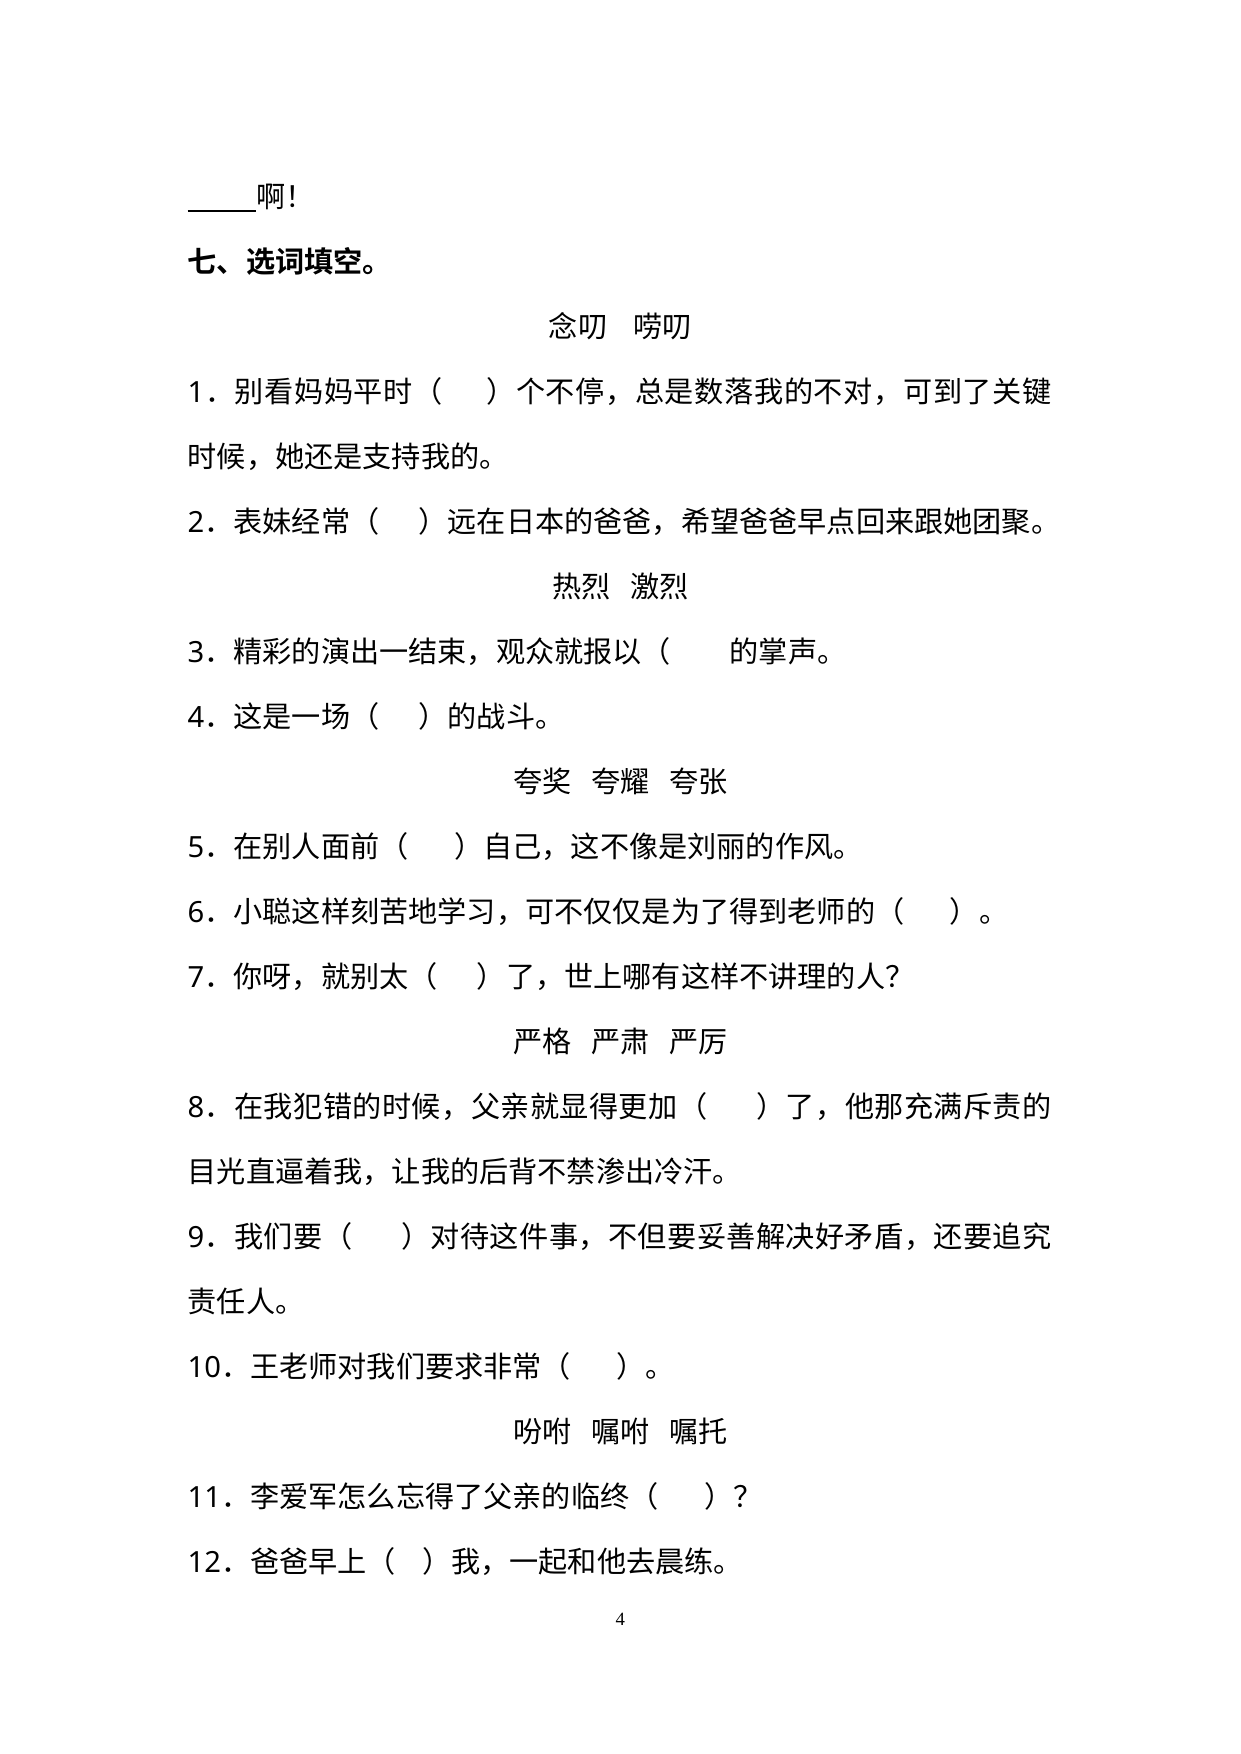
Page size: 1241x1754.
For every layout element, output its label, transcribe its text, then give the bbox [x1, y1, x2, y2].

text 8．在我犯错的时候，父亲就显得更加（ ）了，他那充满斥责的目光直逼着我，让我的后背不禁渗出冷汗。 [187, 1072, 1053, 1202]
text 4．这是一场（ ）的战斗。 [187, 682, 1053, 747]
text 夸奖 夸耀 夸张 [187, 747, 1053, 812]
text 11．李爱军怎么忘得了父亲的临终（ ）？ [187, 1462, 1053, 1527]
text 5．在别人面前（ ）自己，这不像是刘丽的作风。 [187, 812, 1053, 877]
text 念叨 唠叨 [187, 292, 1053, 357]
text 热烈 激烈 [187, 552, 1053, 617]
text 吩咐 嘱咐 嘱托 [187, 1397, 1053, 1462]
text 12．爸爸早上（ ）我，一起和他去晨练。 [187, 1527, 1053, 1592]
text 9．我们要（ ）对待这件事，不但要妥善解决好矛盾，还要追究责任人。 [187, 1202, 1053, 1332]
text 7．你呀，就别太（ ）了，世上哪有这样不讲理的人？ [187, 942, 1053, 1007]
text 1．别看妈妈平时（ ）个不停，总是数落我的不对，可到了关键时候，她还是支持我的。 [187, 357, 1053, 487]
text 2．表妹经常（ ）远在日本的爸爸，希望爸爸早点回来跟她团聚。 [187, 487, 1053, 552]
text 10．王老师对我们要求非常（ ）。 [187, 1332, 1053, 1397]
text 6．小聪这样刻苦地学习，可不仅仅是为了得到老师的（ ）。 [187, 877, 1053, 942]
text 严格 严肃 严厉 [187, 1007, 1053, 1072]
text 七、选词填空。[来源:学科网ZXXK] [187, 227, 1053, 292]
text 3．精彩的演出一结束，观众就报以（ 的掌声。 [187, 617, 1053, 682]
text 啊！ [187, 162, 1053, 227]
